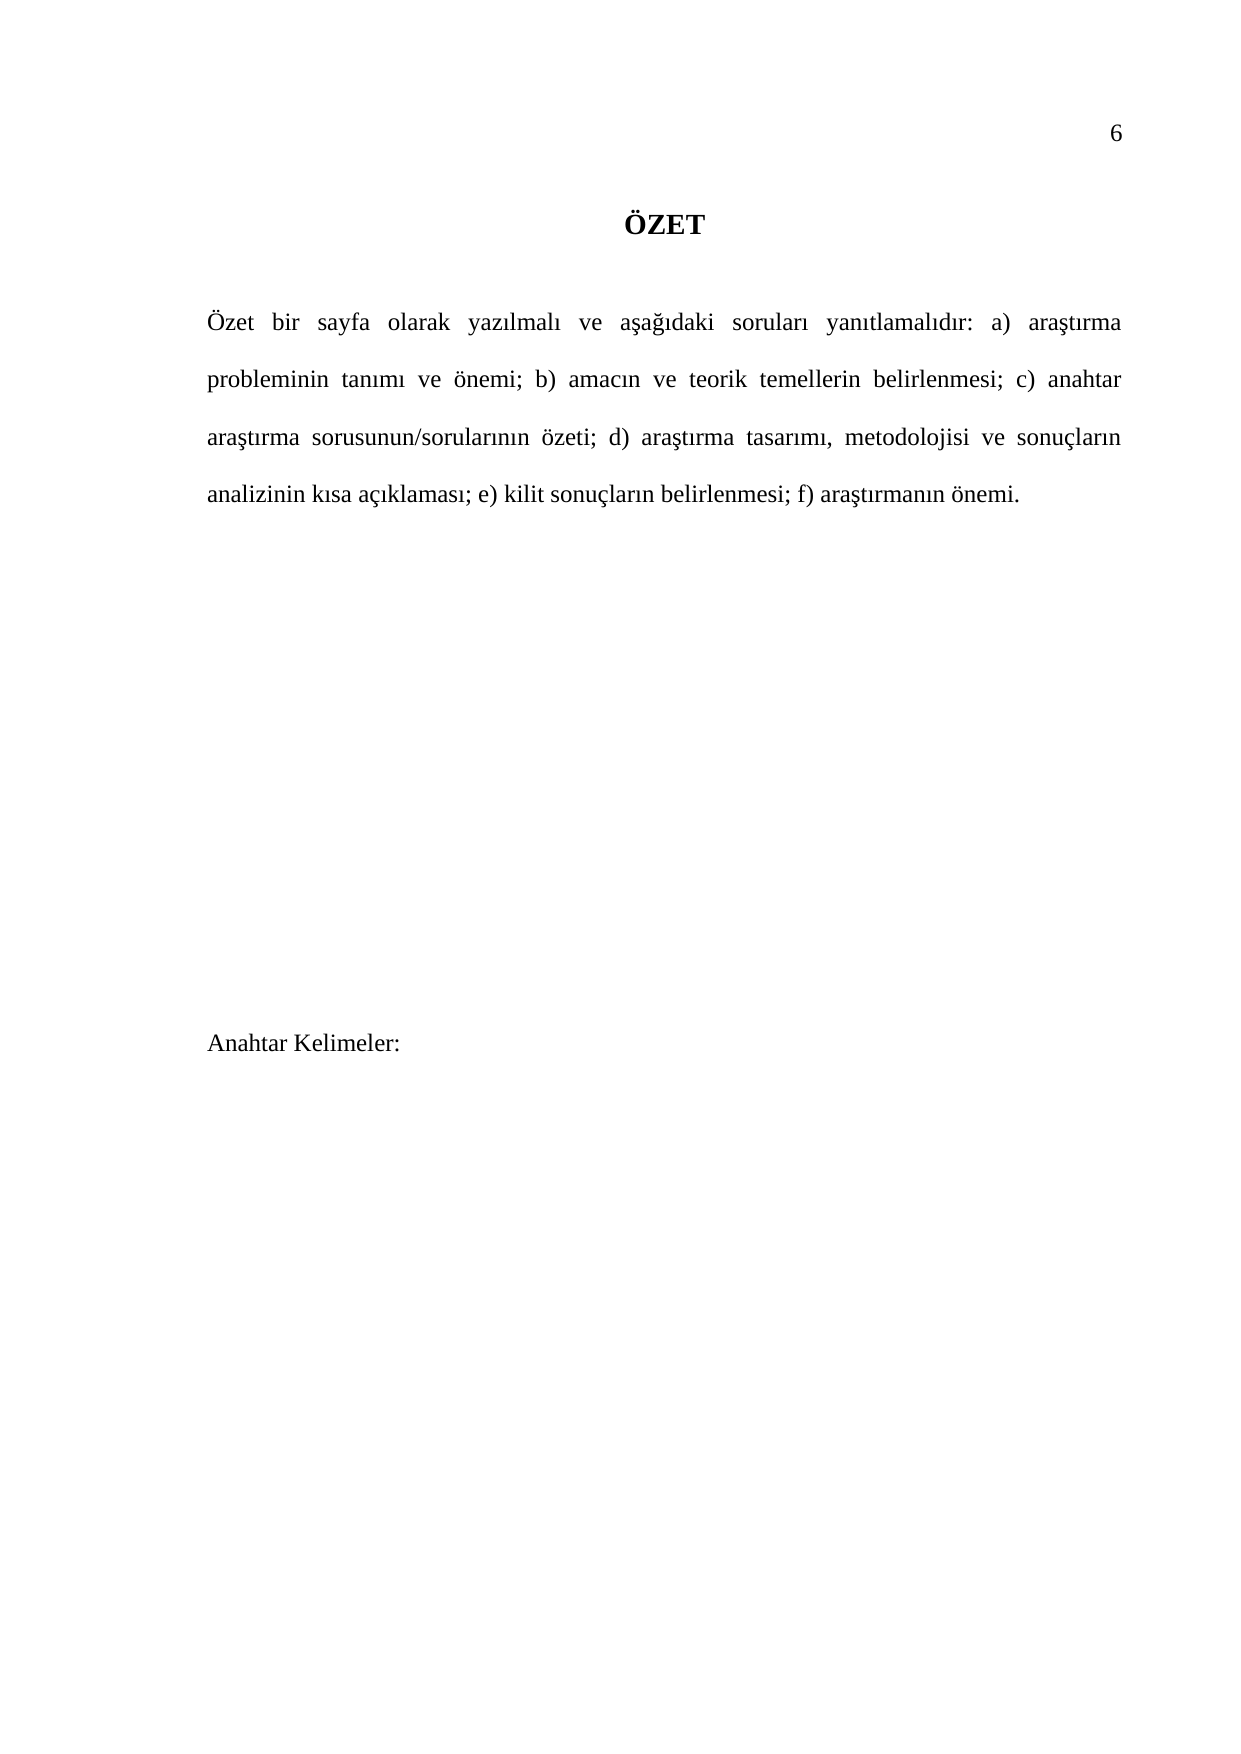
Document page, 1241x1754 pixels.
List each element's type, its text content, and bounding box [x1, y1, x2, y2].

text Özet bir sayfa olarak yazılmalı ve aşağıdaki soruları yanıtlamalıdır: a) araştırma probleminin tanımı ve önemi; b) amacın ve teorik temellerin belirlenmesi; c) anahtar araştırma sorusunun/sorularının özeti; d) araştırma tasarımı, metodolojisi ve sonuçların analizinin kısa açıklaması; e) kilit sonuçların belirlenmesi; f) araştırmanın önemi. [207, 307, 1122, 508]
text Anahtar Kelimeler: [207, 1028, 1122, 1057]
subtitle ÖZET [207, 207, 1122, 240]
